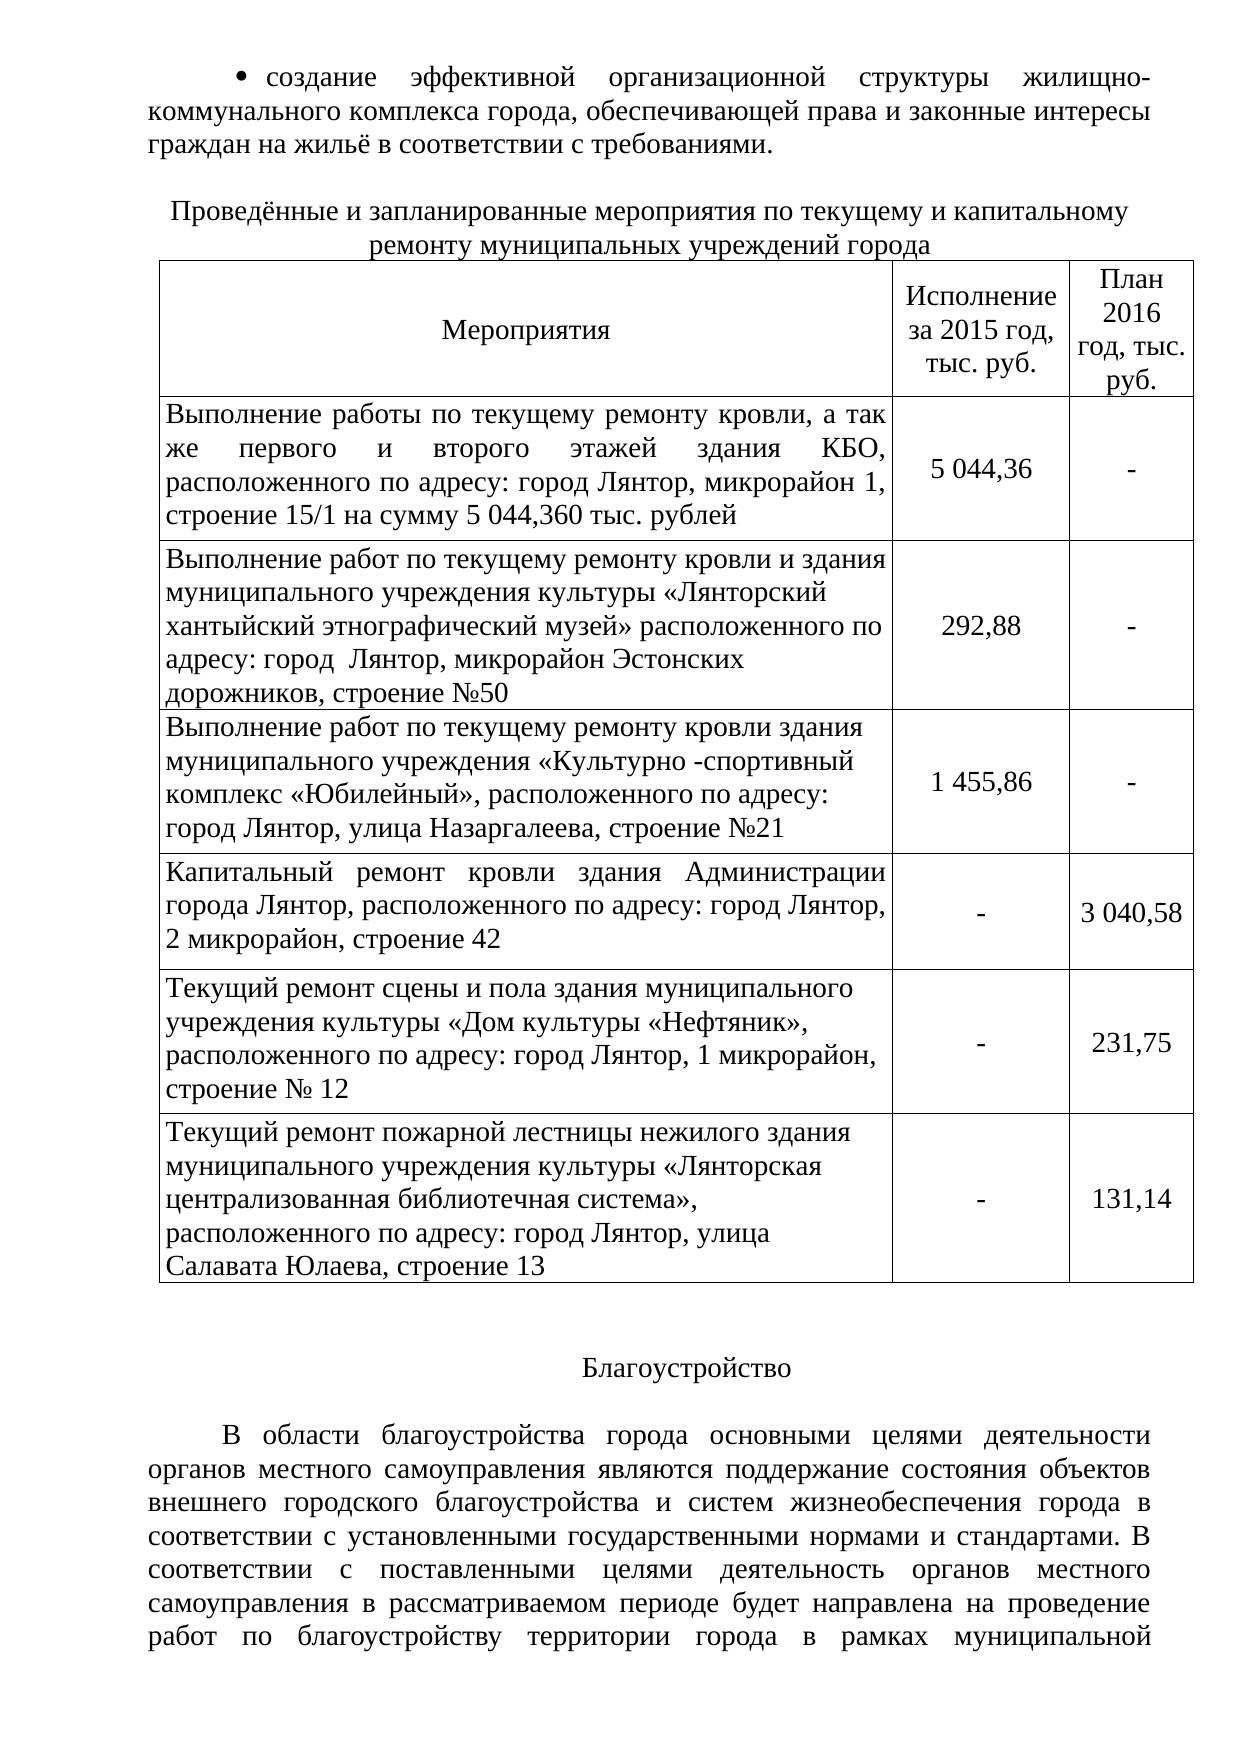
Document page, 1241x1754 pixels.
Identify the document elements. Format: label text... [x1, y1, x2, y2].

table_cell Текущий ремонт пожарной лестницы нежилого здания муниципального учреждения культуры «Лянторская централизованная библиотечная система», расположенного по адресу: город Лянтор, улица Салавата Юлаева, строение 13 [160, 1114, 892, 1282]
table_header План 2016 год, тыс. руб. [1070, 261, 1193, 396]
table_cell 5 044,36 [893, 397, 1069, 540]
table_cell 1 455,86 [893, 710, 1069, 853]
table_cell Выполнение работы по текущему ремонту кровли, а так же первого и второго этажей здания КБО, расположенного по адресу: город Лянтор, микрорайон 1, строение 15/1 на сумму 5 044,360 тыс. рублей [160, 397, 892, 540]
table_cell 3 040,58 [1070, 854, 1193, 969]
text Благоустройство [148, 1350, 1152, 1384]
table_cell 231,75 [1070, 970, 1193, 1113]
table_cell - [893, 854, 1069, 969]
table_cell 131,14 [1070, 1114, 1193, 1282]
table_header Мероприятия [160, 261, 892, 396]
table_cell Текущий ремонт сцены и пола здания муниципального учреждения культуры «Дом культуры «Нефтяник», расположенного по адресу: город Лянтор, 1 микрорайон, строение № 12 [160, 970, 892, 1113]
list создание эффективной организационной структуры жилищно-коммунального комплекса города, обеспечивающей права и законные интересы граждан на жильё в соответствии с требованиями. [148, 59, 1152, 160]
table_cell - [893, 970, 1069, 1113]
table_header Исполнение за 2015 год, тыс. руб. [893, 261, 1069, 396]
table_cell - [1070, 541, 1193, 708]
table_cell - [893, 1114, 1069, 1282]
table_cell - [1070, 397, 1193, 540]
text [148, 1417, 1152, 1652]
table_cell - [1070, 710, 1193, 853]
table_cell 292,88 [893, 541, 1069, 708]
text Проведённые и запланированные мероприятия по текущему и капитальному ремонту муниципальных учреждений города [148, 193, 1152, 260]
table_cell Капитальный ремонт кровли здания Администрации города Лянтор, расположенного по адресу: город Лянтор, 2 микрорайон, строение 42 [160, 854, 892, 969]
table_cell Выполнение работ по текущему ремонту кровли и здания муниципального учреждения культуры «Лянторский хантыйский этнографический музей» расположенного по адресу: город Лянтор, микрорайон Эстонских дорожников, строение №50 [160, 541, 892, 708]
table_cell Выполнение работ по текущему ремонту кровли здания муниципального учреждения «Культурно -спортивный комплекс «Юбилейный», расположенного по адресу: город Лянтор, улица Назаргалеева, строение №21 [160, 710, 892, 853]
